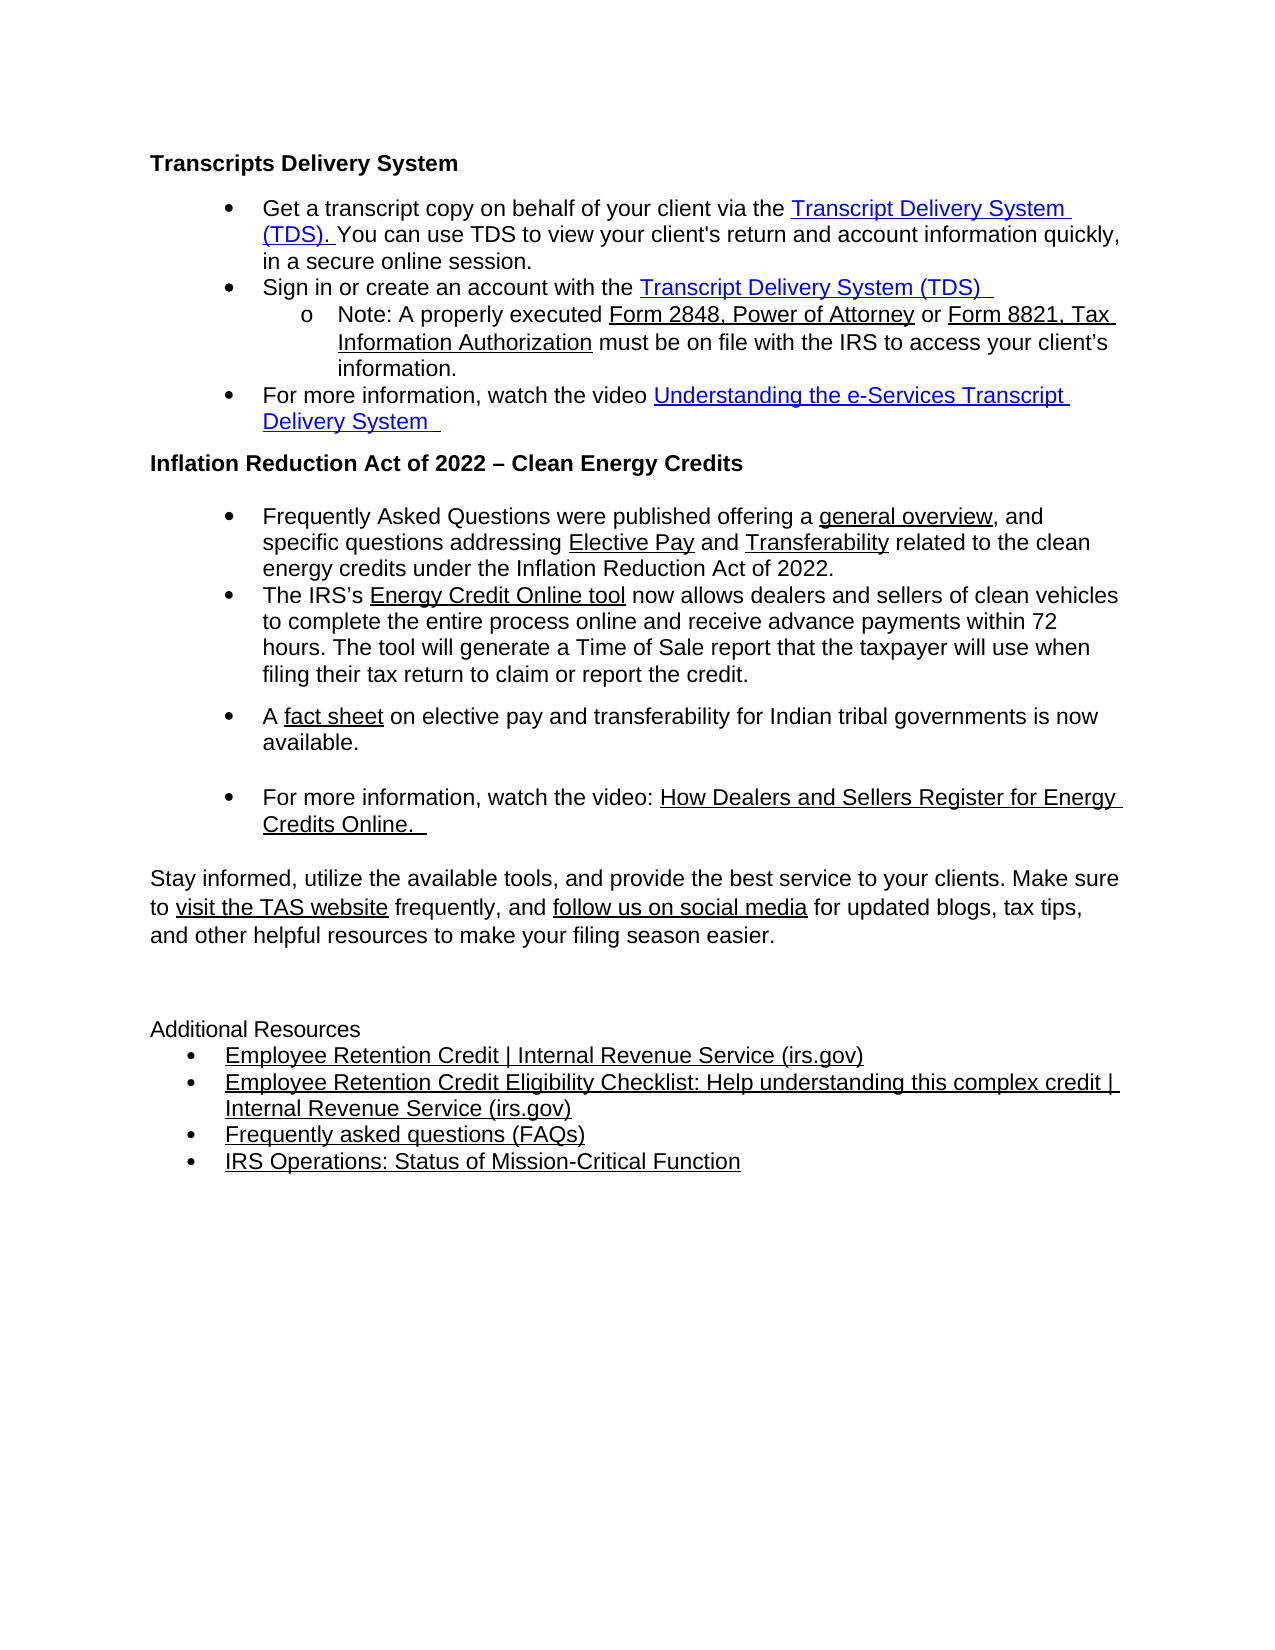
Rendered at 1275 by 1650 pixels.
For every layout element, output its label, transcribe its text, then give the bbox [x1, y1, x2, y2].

list Employee Retention Credit Eligibility Checklist: Help understanding this complex credit | Internal Revenue Service (irs.gov) [187, 1069, 1125, 1121]
list IRS Operations: Status of Mission-Critical Function [187, 1148, 1125, 1174]
list A fact sheet on elective pay and transferability for Indian tribal governments is now available. [225, 703, 1125, 784]
text Inflation Reduction Act of 2022 – Clean Energy Credits [150, 450, 1125, 476]
list Note: A properly executed Form 2848, Power of Attorney or Form 8821, Tax Information Authorization must be on file with the IRS to access your client’s information. [300, 301, 1125, 382]
list Frequently Asked Questions were published offering a general overview, and specific questions addressing Elective Pay and Transferability related to the clean energy credits under the Inflation Reduction Act of 2022. [225, 503, 1125, 582]
list Get a transcript copy on behalf of your client via the Transcript Delivery System (TDS). You can use TDS to view your client's return and account information quickly, in a secure online session. [225, 195, 1125, 274]
text Transcripts Delivery System [150, 150, 1125, 176]
list Sign in or create an account with the Transcript Delivery System (TDS) [225, 274, 1125, 301]
list The IRS’s Energy Credit Online tool now allows dealers and sellers of clean vehicles to complete the entire process online and receive advance payments within 72 hours. The tool will generate a Time of Sale report that the taxpayer will use when filing their tax return to claim or report the credit. [225, 582, 1125, 687]
list Frequently asked questions (FAQs) [187, 1121, 1125, 1148]
list Employee Retention Credit | Internal Revenue Service (irs.gov) [187, 1042, 1125, 1069]
list For more information, watch the video: How Dealers and Sellers Register for Energy Credits Online. [225, 784, 1125, 837]
subtitle Additional Resources [150, 1012, 1125, 1042]
text Stay informed, utilize the available tools, and provide the best service to your clients. Make sure to visit the TAS website frequently, and follow us on social media for updated blogs, tax tips, and other helpful resources to make your filing season easier. [150, 865, 1125, 948]
list For more information, watch the video Understanding the e-Services Transcript Delivery System [225, 382, 1125, 434]
